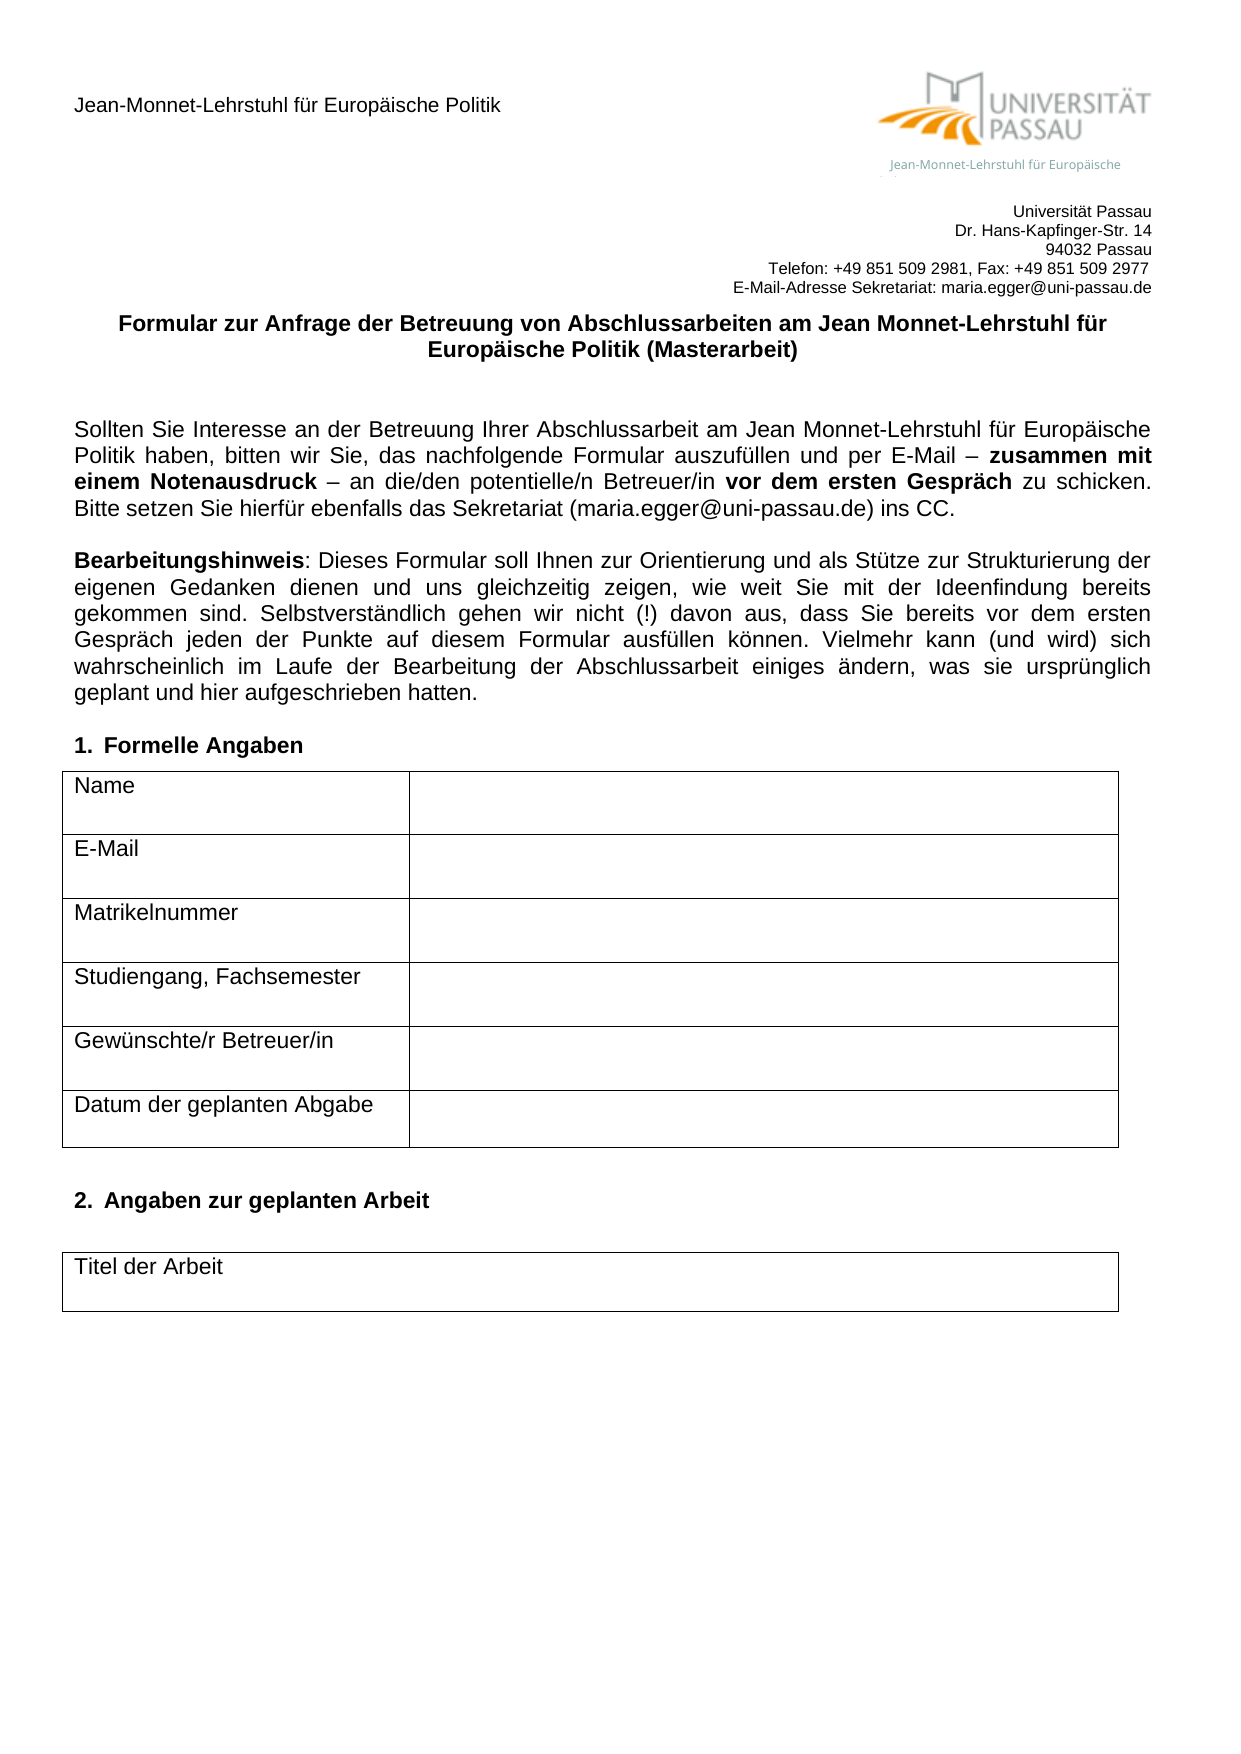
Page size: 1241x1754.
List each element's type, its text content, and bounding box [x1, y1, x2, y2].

table_header Titel der Arbeit [63, 1253, 1118, 1311]
text Formular zur Anfrage der Betreuung von Abschlussarbeiten am Jean Monnet-Lehrstuhl für Europäische Politik (Masterarbeit) [74, 310, 1152, 363]
table_header Name [63, 772, 409, 834]
list Formelle Angaben [74, 732, 1152, 758]
list Angaben zur geplanten Arbeit [74, 1187, 1152, 1213]
table_cell Gewünschte/r Betreuer/in [63, 1027, 409, 1089]
table_cell [410, 1091, 1118, 1147]
table_cell E-Mail [63, 835, 409, 898]
table_cell Datum der geplanten Abgabe [63, 1091, 409, 1147]
table_cell [410, 963, 1118, 1026]
table_cell [410, 835, 1118, 898]
table_cell [410, 1027, 1118, 1089]
table_header [410, 772, 1118, 834]
table_cell Studiengang, Fachsemester [63, 963, 409, 1026]
text Bearbeitungshinweis: Dieses Formular soll Ihnen zur Orientierung und als Stütze zur Strukturierung der eigenen Gedanken dienen und uns gleichzeitig zeigen, wie weit Sie mit der Ideenfindung bereits gekommen sind. Selbstverständlich gehen wir nicht (!) davon aus, dass Sie bereits vor dem ersten Gespräch jeden der Punkte auf diesem Formular ausfüllen können. Vielmehr kann (und wird) sich wahrscheinlich im Laufe der Bearbeitung der Abschlussarbeit einiges ändern, was sie ursprünglich geplant und hier aufgeschrieben hatten. [74, 547, 1152, 705]
table_cell [410, 899, 1118, 962]
table_cell Matrikelnummer [63, 899, 409, 962]
text Sollten Sie Interesse an der Betreuung Ihrer Abschlussarbeit am Jean Monnet-Lehrstuhl für Europäische Politik haben, bitten wir Sie, das nachfolgende Formular auszufüllen und per E-Mail – zusammen mit einem Notenausdruck – an die/den potentielle/n Betreuer/in vor dem ersten Gespräch zu schicken. Bitte setzen Sie hierfür ebenfalls das Sekretariat (maria.egger@uni-passau.de) ins CC. [74, 416, 1152, 521]
